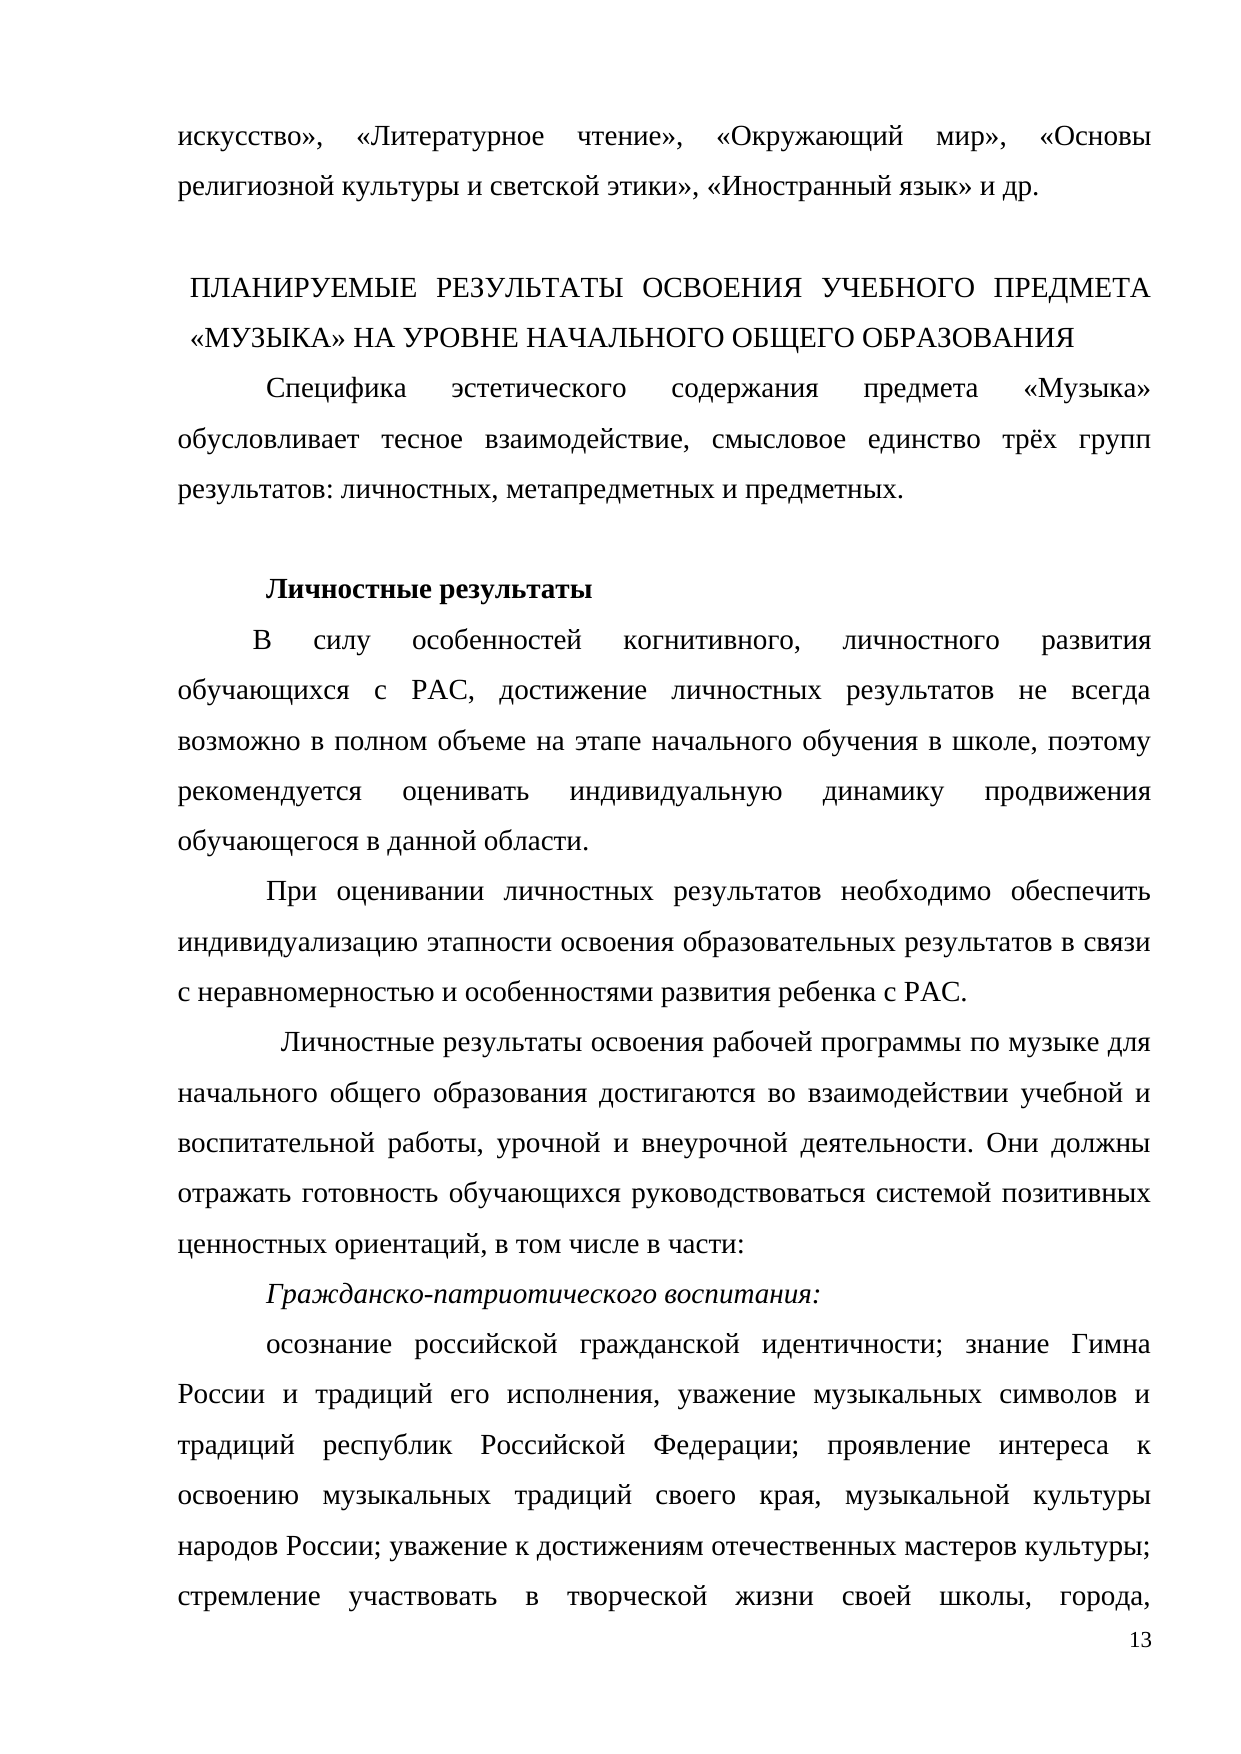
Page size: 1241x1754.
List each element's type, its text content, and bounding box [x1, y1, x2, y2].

text Гражданско-патриотического воспитания: [177, 1276, 1152, 1309]
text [177, 1326, 1152, 1611]
subtitle ПЛАНИРУЕМЫЕ РЕЗУЛЬТАТЫ ОСВОЕНИЯ УЧЕБНОГО ПРЕДМЕТА «МУЗЫКА» НА УРОВНЕ НАЧАЛЬНОГО ОБЩЕГО ОБРАЗОВАНИЯ [189, 270, 1152, 354]
subtitle Личностные результаты [177, 572, 1152, 605]
text При оценивании личностных результатов необходимо обеспечить индивидуализацию этапности освоения образовательных результатов в связи с неравномерностью и особенностями развития ребенка с РАС. [177, 873, 1152, 1008]
text Личностные результаты освоения рабочей программы по музыке для начального общего образования достигаются во взаимодействии учебной и воспитательной работы, урочной и внеурочной деятельности. Они должны отражать готовность обучающихся руководствоваться системой позитивных ценностных ориентаций, в том числе в части: [177, 1024, 1152, 1259]
text Специфика эстетического содержания предмета «Музыка» обусловливает тесное взаимодействие, смысловое единство трёх групп результатов: личностных, метапредметных и предметных. [177, 370, 1152, 504]
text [177, 118, 1152, 202]
text В силу особенностей когнитивного, личностного развития обучающихся с РАС, достижение личностных результатов не всегда возможно в полном объеме на этапе начального обучения в школе, поэтому рекомендуется оценивать индивидуальную динамику продвижения обучающегося в данной области. [177, 622, 1152, 857]
